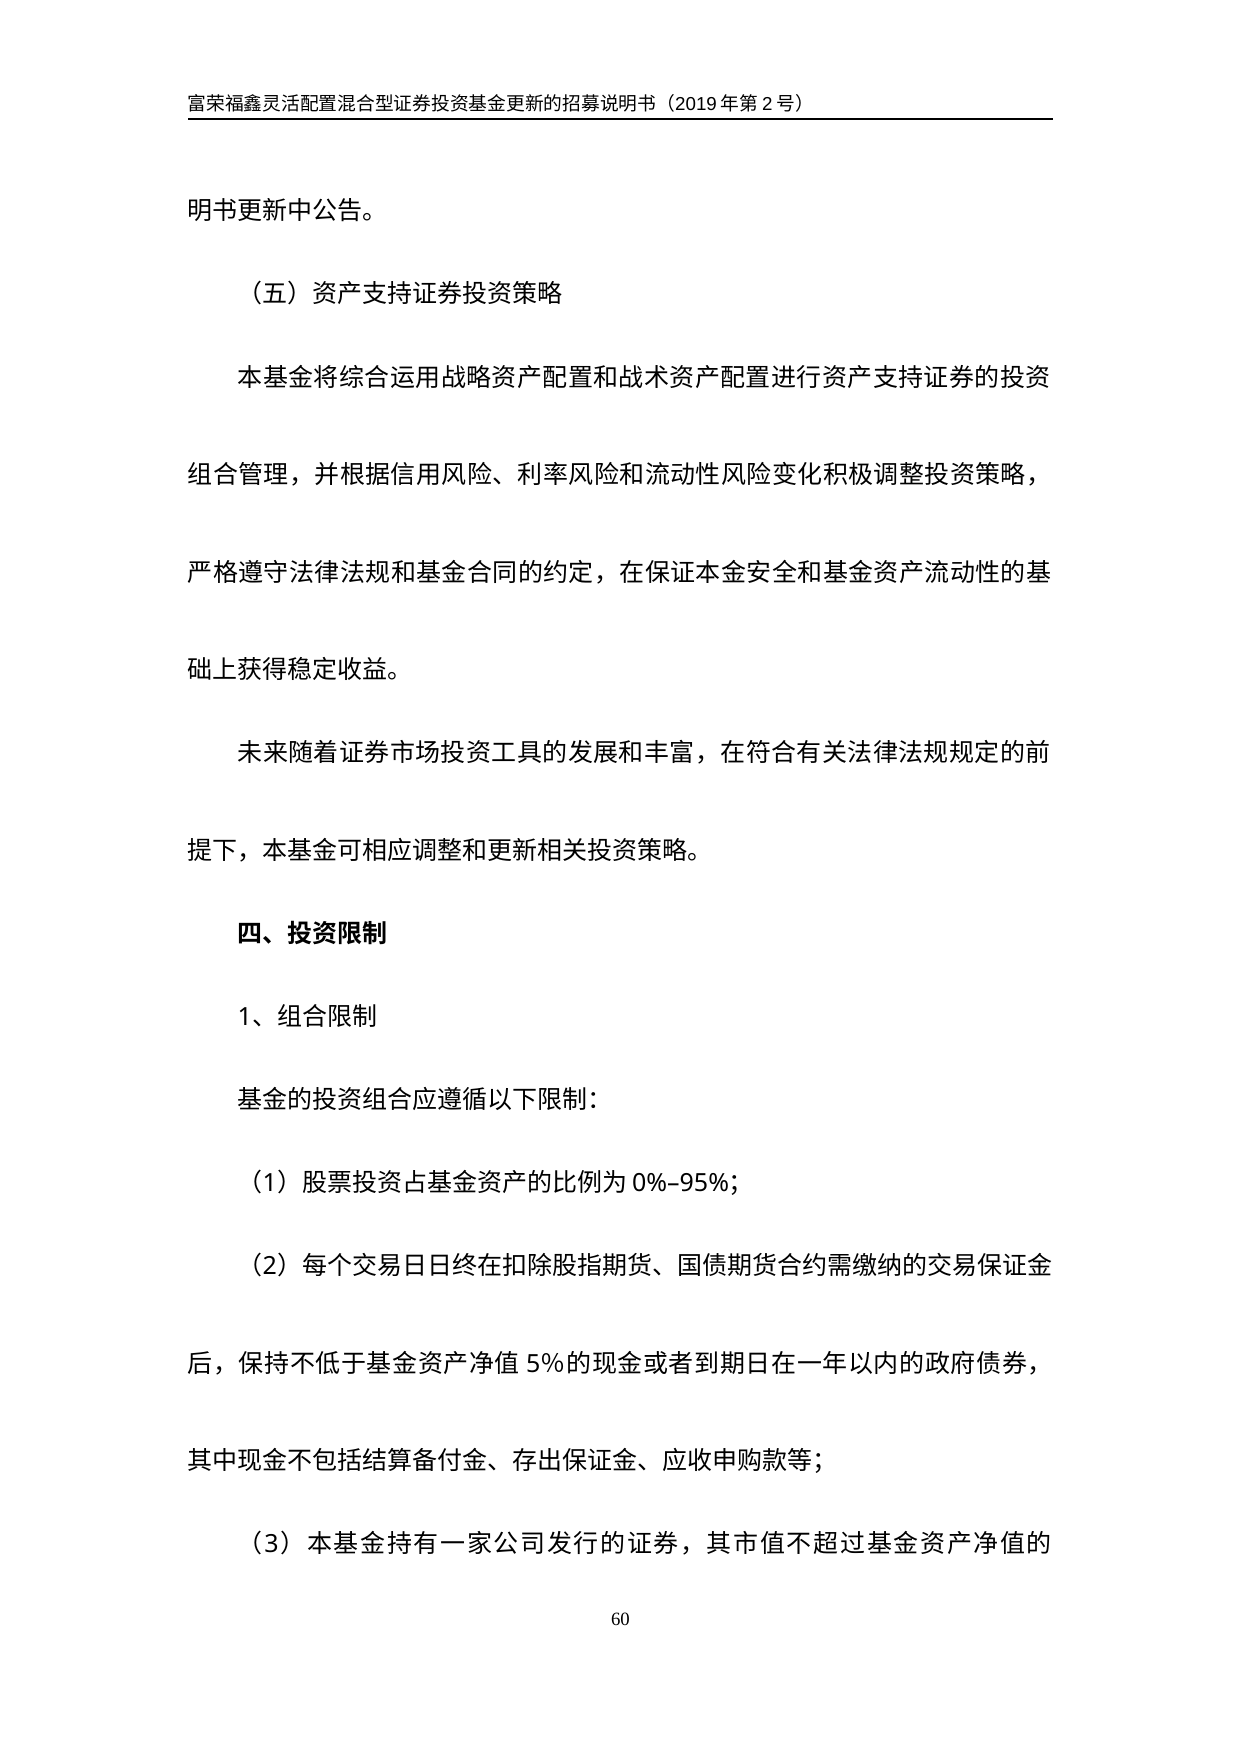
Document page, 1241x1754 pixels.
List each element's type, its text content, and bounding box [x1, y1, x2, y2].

text 本基金将综合运用战略资产配置和战术资产配置进行资产支持证券的投资组合管理，并根据信用风险、利率风险和流动性风险变化积极调整投资策略，严格遵守法律法规和基金合同的约定，在保证本金安全和基金资产流动性的基础上获得稳定收益。 [187, 328, 1053, 686]
text 1、组合限制 [187, 968, 1053, 1033]
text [187, 162, 1053, 227]
text （1）股票投资占基金资产的比例为0%–95%； [187, 1134, 1053, 1199]
text （2）每个交易日日终在扣除股指期货、国债期货合约需缴纳的交易保证金后，保持不低于基金资产净值5％的现金或者到期日在一年以内的政府债券，其中现金不包括结算备付金、存出保证金、应收申购款等； [187, 1217, 1053, 1477]
text （五）资产支持证券投资策略 [187, 245, 1053, 310]
text 基金的投资组合应遵循以下限制： [187, 1051, 1053, 1116]
text 未来随着证券市场投资工具的发展和丰富，在符合有关法律法规规定的前提下，本基金可相应调整和更新相关投资策略。 [187, 704, 1053, 866]
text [187, 1495, 1053, 1560]
text 四、投资限制 [187, 884, 1053, 949]
